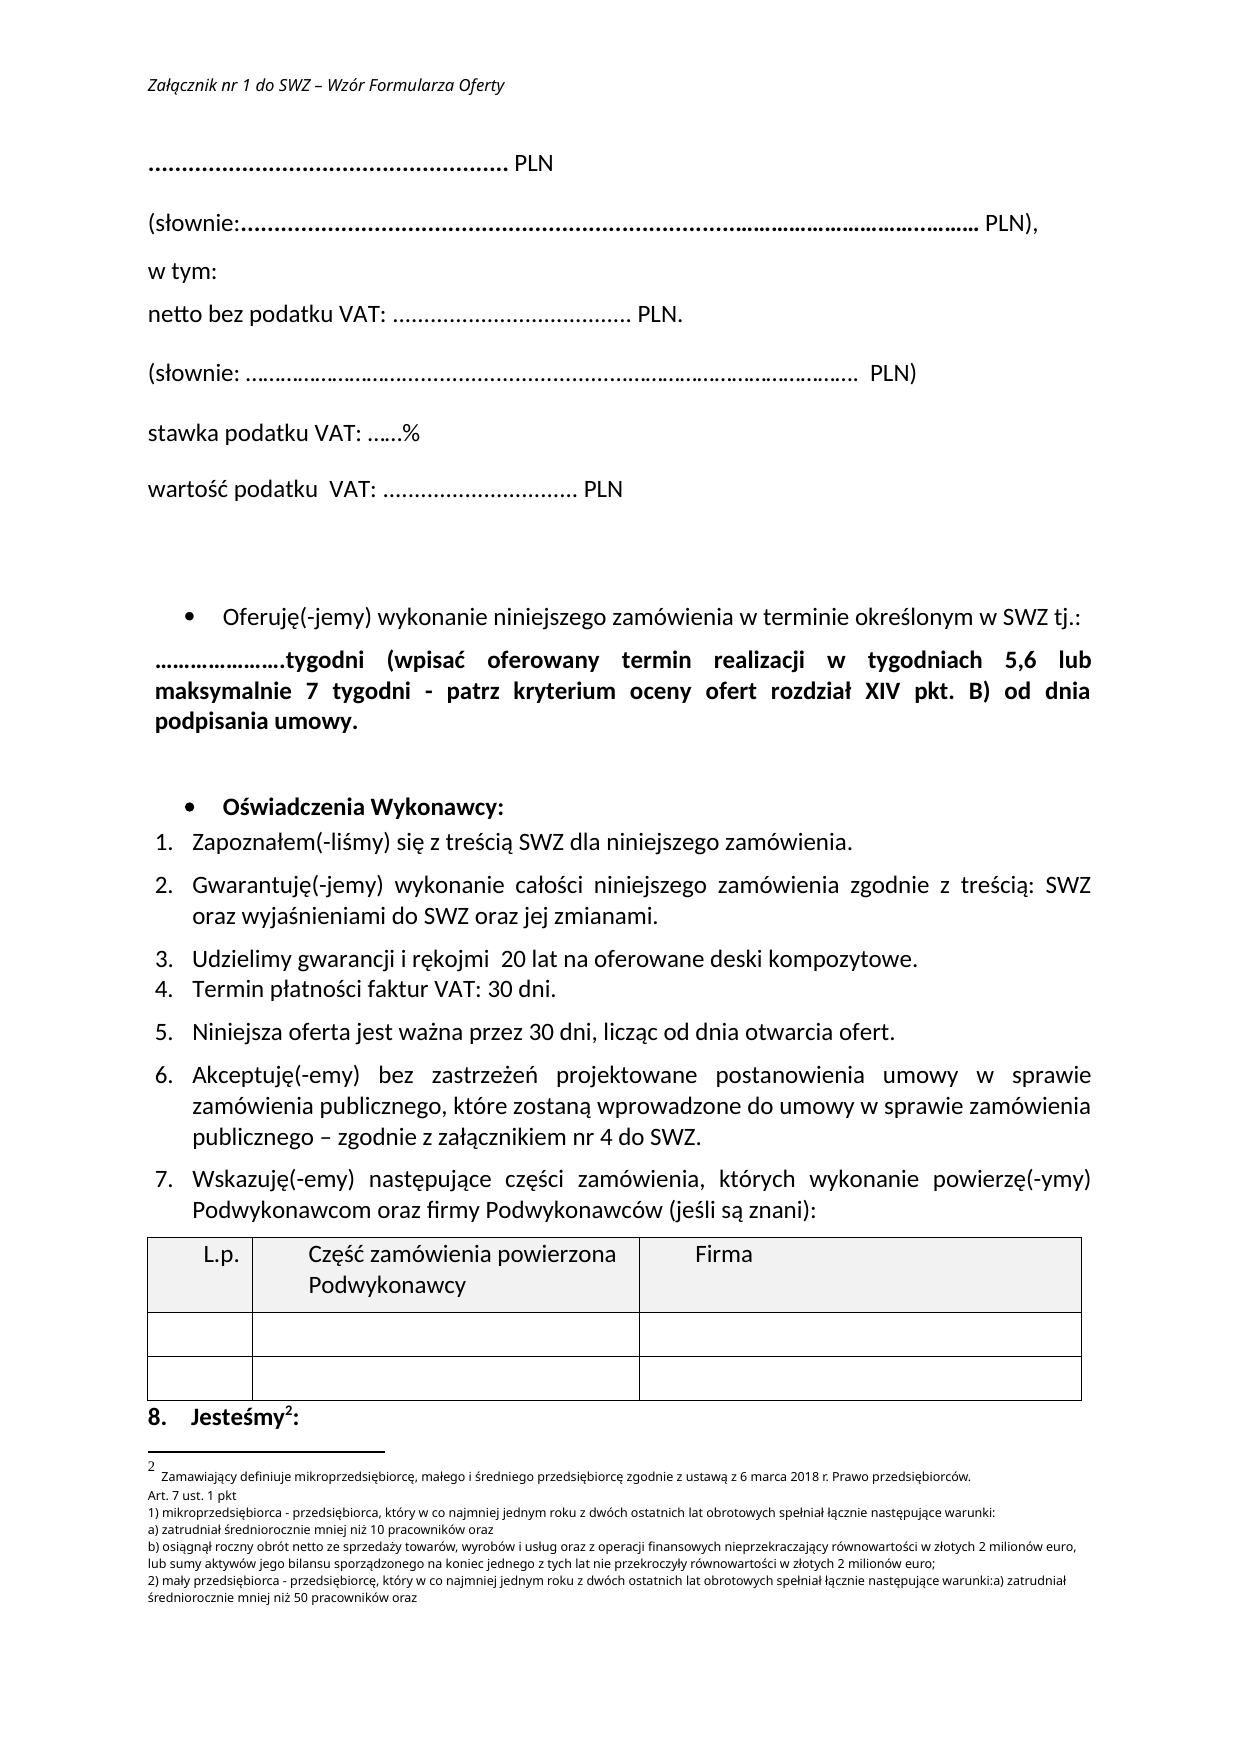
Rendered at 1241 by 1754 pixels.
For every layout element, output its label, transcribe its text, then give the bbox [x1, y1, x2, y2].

list Oferuję(-jemy) wykonanie niniejszego zamówienia w terminie określonym w SWZ tj.: [185, 601, 1093, 632]
table_header L.p. [148, 1238, 252, 1312]
table_header Firma [640, 1238, 1081, 1312]
list Jesteśmy: [148, 1401, 1093, 1431]
list Zapoznałem(-liśmy) się z treścią SWZ dla niniejszego zamówienia. [154, 826, 1093, 857]
table_header Część zamówienia powierzona Podwykonawcy [253, 1238, 639, 1312]
table_cell [253, 1313, 639, 1356]
list Gwarantuję(-jemy) wykonanie całości niniejszego zamówienia zgodnie z treścią: SWZ oraz wyjaśnieniami do SWZ oraz jej zmianami. [154, 869, 1093, 931]
text wartość podatku VAT: ............................... PLN [148, 473, 1093, 503]
list Termin płatności faktur VAT: 30 dni. [154, 973, 1093, 1004]
list Akceptuję(-emy) bez zastrzeżeń projektowane postanowienia umowy w sprawie zamówienia publicznego, które zostaną wprowadzone do umowy w sprawie zamówienia publicznego – zgodnie z załącznikiem nr 4 do SWZ. [154, 1059, 1093, 1151]
list Udzielimy gwarancji i rękojmi 20 lat na oferowane deski kompozytowe. [155, 943, 1093, 973]
table_cell [148, 1357, 252, 1400]
text w tym: [148, 255, 1093, 285]
table_cell [640, 1313, 1081, 1356]
list Wskazuję(-emy) następujące części zamówienia, których wykonanie powierzę(-ymy) Podwykonawcom oraz firmy Podwykonawców (jeśli są znani): [154, 1164, 1093, 1225]
table_cell [640, 1357, 1081, 1400]
list Niniejsza oferta jest ważna przez 30 dni, licząc od dnia otwarcia ofert. [154, 1017, 1093, 1047]
text netto bez podatku VAT: ...................................... PLN. [148, 298, 1093, 328]
text stawka podatku VAT: ……% [148, 417, 1093, 448]
text ...................................................... PLN [148, 148, 1093, 178]
table_cell [148, 1313, 252, 1356]
text (słownie:..........................................................................…………………………..……… PLN), [148, 207, 1093, 238]
text ………………….tygodni (wpisać oferowany termin realizacji w tygodniach 5,6 lub maksymalnie 7 tygodni - patrz kryterium oceny ofert rozdział XIV pkt. B) od dnia podpisania umowy. [154, 644, 1093, 736]
text (słownie: ………………………....................................…………………………………. PLN) [148, 357, 1093, 388]
list Oświadczenia Wykonawcy: [185, 791, 1093, 822]
table_cell [253, 1357, 639, 1400]
